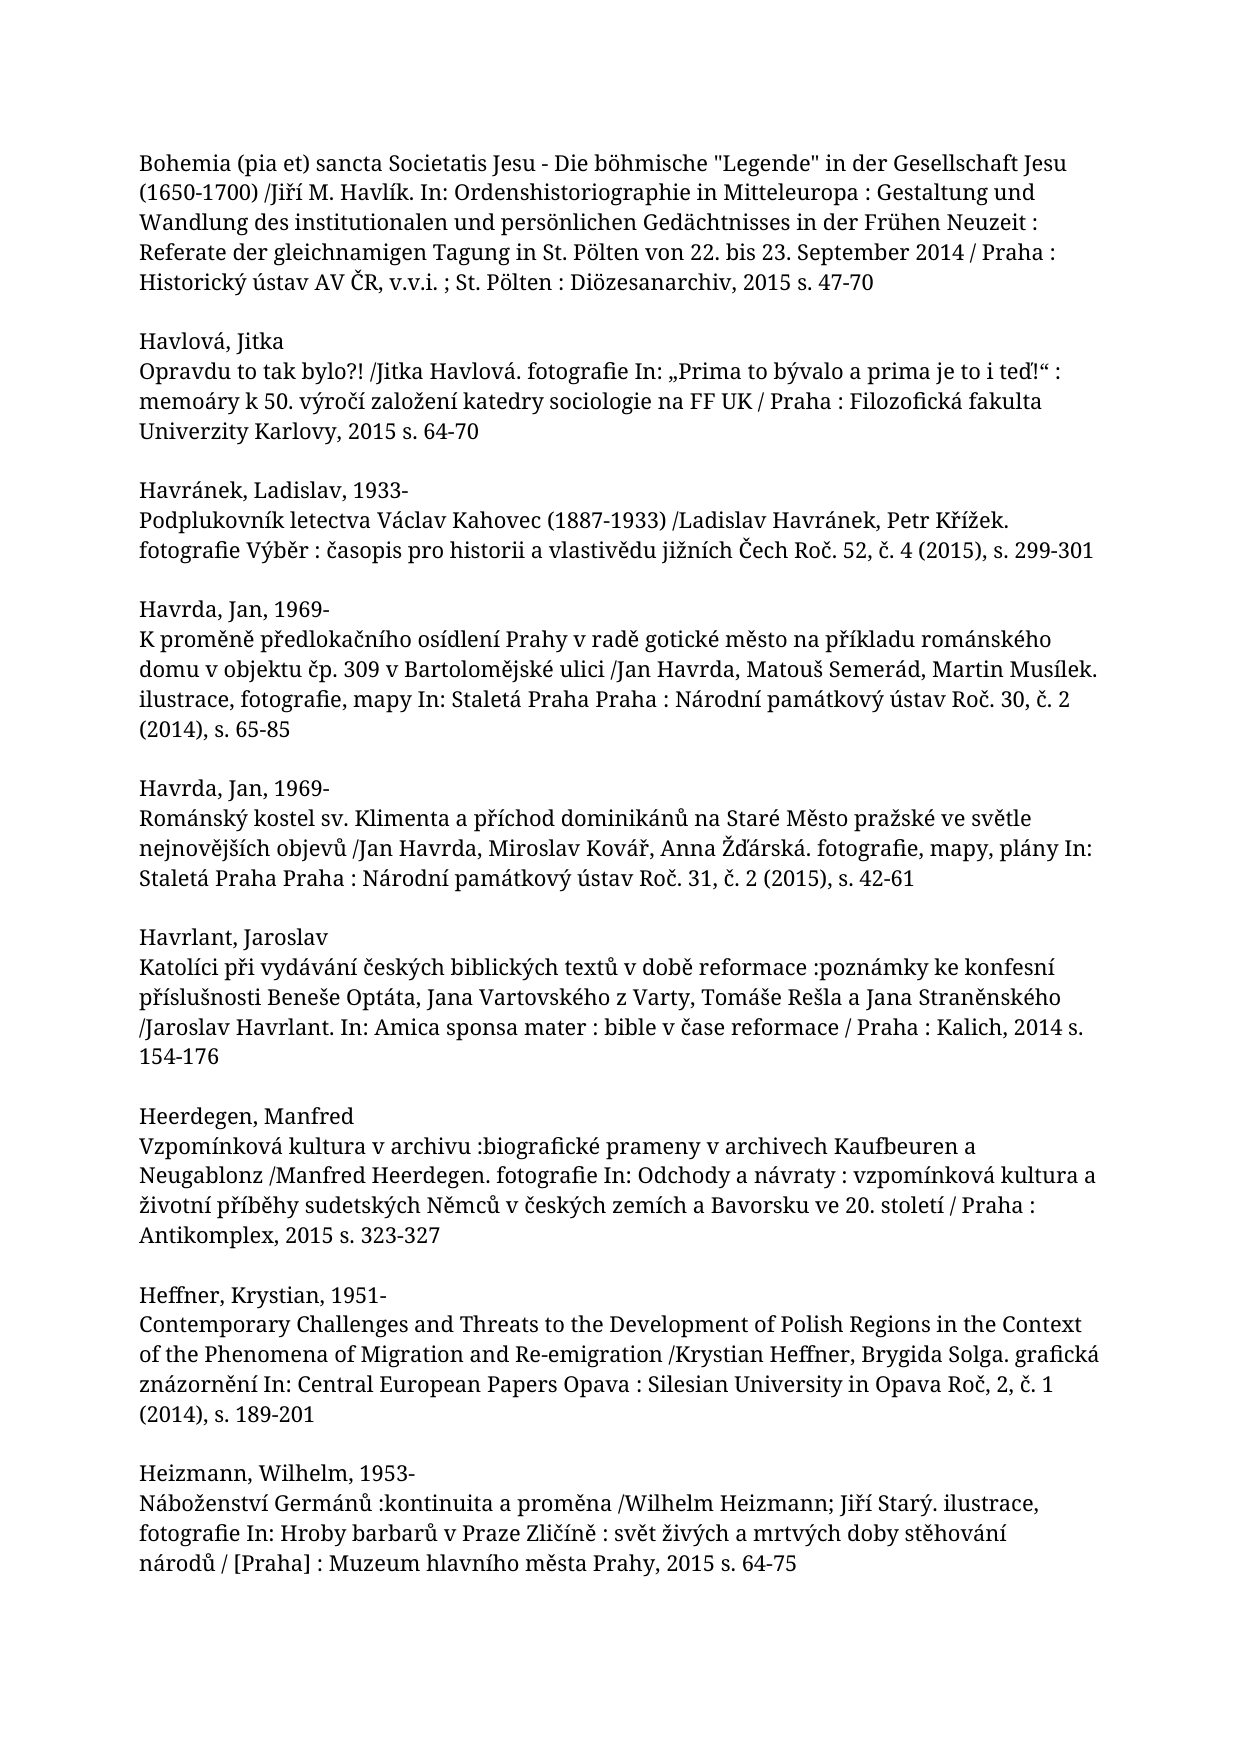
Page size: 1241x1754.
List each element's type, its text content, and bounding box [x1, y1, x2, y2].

text Heffner, Krystian, 1951- [139, 1280, 1101, 1309]
text Katolíci při vydávání českých biblických textů v době reformace :poznámky ke konfesní příslušnosti Beneše Optáta, Jana Vartovského z Varty, Tomáše Rešla a Jana Straněnského /Jaroslav Havrlant. In: Amica sponsa mater : bible v čase reformace / Praha : Kalich, 2014 s. 154-176 [139, 952, 1101, 1071]
text Náboženství Germánů :kontinuita a proměna /Wilhelm Heizmann; Jiří Starý. ilustrace, fotografie In: Hroby barbarů v Praze Zličíně : svět živých a mrtvých doby stěhování národů / [Praha] : Muzeum hlavního města Prahy, 2015 s. 64-75 [139, 1488, 1101, 1578]
text Havránek, Ladislav, 1933- [139, 475, 1101, 505]
text Havrlant, Jaroslav [139, 922, 1101, 952]
text Románský kostel sv. Klimenta a příchod dominikánů na Staré Město pražské ve světle nejnovějších objevů /Jan Havrda, Miroslav Kovář, Anna Žďárská. fotografie, mapy, plány In: Staletá Praha Praha : Národní památkový ústav Roč. 31, č. 2 (2015), s. 42-61 [139, 803, 1101, 892]
text Bohemia (pia et) sancta Societatis Jesu - Die böhmische "Legende" in der Gesellschaft Jesu (1650-1700) /Jiří M. Havlík. In: Ordenshistoriographie in Mitteleuropa : Gestaltung und Wandlung des institutionalen und persönlichen Gedächtnisses in der Frühen Neuzeit : Referate der gleichnamigen Tagung in St. Pölten von 22. bis 23. September 2014 / Praha : Historický ústav AV ČR, v.v.i. ; St. Pölten : Diözesanarchiv, 2015 s. 47-70 [139, 148, 1101, 297]
text Vzpomínková kultura v archivu :biografické prameny v archivech Kaufbeuren a Neugablonz /Manfred Heerdegen. fotografie In: Odchody a návraty : vzpomínková kultura a životní příběhy sudetských Němců v českých zemích a Bavorsku ve 20. století / Praha : Antikomplex, 2015 s. 323-327 [139, 1131, 1101, 1250]
text Podplukovník letectva Václav Kahovec (1887-1933) /Ladislav Havránek, Petr Křížek. fotografie Výběr : časopis pro historii a vlastivědu jižních Čech Roč. 52, č. 4 (2015), s. 299-301 [139, 505, 1101, 565]
text K proměně předlokačního osídlení Prahy v radě gotické město na příkladu románského domu v objektu čp. 309 v Bartolomějské ulici /Jan Havrda, Matouš Semerád, Martin Musílek. ilustrace, fotografie, mapy In: Staletá Praha Praha : Národní památkový ústav Roč. 30, č. 2 (2014), s. 65-85 [139, 624, 1101, 743]
text Havrda, Jan, 1969- [139, 773, 1101, 803]
text Heerdegen, Manfred [139, 1101, 1101, 1131]
text Havrda, Jan, 1969- [139, 594, 1101, 624]
text Havlová, Jitka [139, 326, 1101, 356]
text Contemporary Challenges and Threats to the Development of Polish Regions in the Context of the Phenomena of Migration and Re-emigration /Krystian Heffner, Brygida Solga. grafická znázornění In: Central European Papers Opava : Silesian University in Opava Roč, 2, č. 1 (2014), s. 189-201 [139, 1309, 1101, 1429]
text Heizmann, Wilhelm, 1953- [139, 1458, 1101, 1488]
text Opravdu to tak bylo?! /Jitka Havlová. fotografie In: „Prima to bývalo a prima je to i teď!“ : memoáry k 50. výročí založení katedry sociologie na FF UK / Praha : Filozofická fakulta Univerzity Karlovy, 2015 s. 64-70 [139, 356, 1101, 446]
